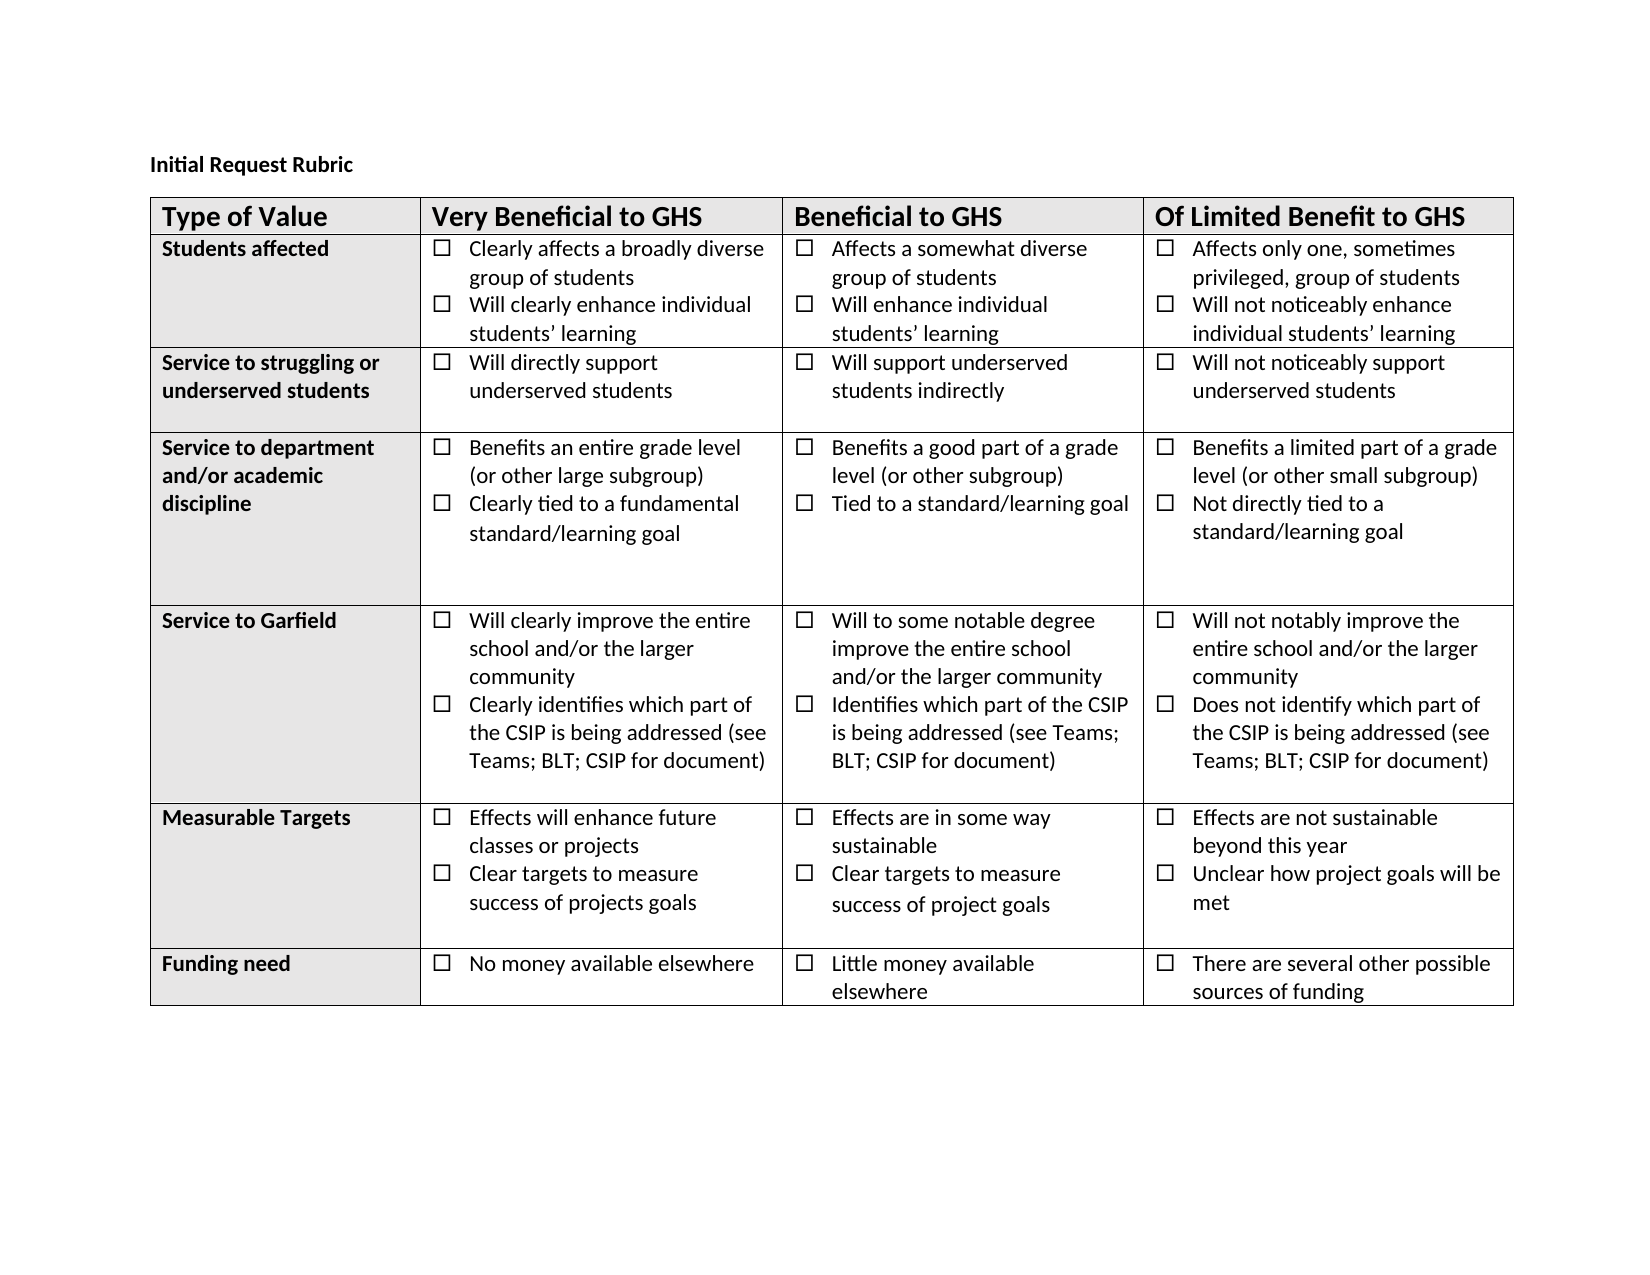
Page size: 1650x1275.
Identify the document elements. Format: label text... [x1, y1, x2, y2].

table_cell Will support underserved students indirectly [783, 348, 1143, 432]
table_cell Clearly affects a broadly diverse group of students Will clearly enhance individual students’ learning [421, 235, 782, 347]
table_cell Effects are in some way sustainable Clear targets to measure success of project goals [783, 804, 1143, 948]
table_cell Measurable Targets [151, 804, 420, 948]
table_cell No money available elsewhere [421, 949, 782, 1005]
table_cell Service to department and/or academic discipline [151, 433, 420, 605]
table_cell Effects are not sustainable beyond this year Unclear how project goals will be met [1144, 804, 1513, 948]
table_header Of Limited Benefit to GHS [1144, 198, 1513, 233]
table_cell Affects only one, sometimes privileged, group of students Will not noticeably enhance individual students’ learning [1144, 235, 1513, 347]
table_cell Students affected [151, 235, 420, 347]
table_cell Will clearly improve the entire school and/or the larger community Clearly identifies which part of the CSIP is being addressed (see Teams; BLT; CSIP for document) [421, 606, 782, 802]
table_cell Little money available elsewhere [783, 949, 1143, 1005]
table_cell Will to some notable degree improve the entire school and/or the larger community Identifies which part of the CSIP is being addressed (see Teams; BLT; CSIP for document) [783, 606, 1143, 802]
table_cell Will not noticeably support underserved students [1144, 348, 1513, 432]
table_cell Will directly support underserved students [421, 348, 782, 432]
table_cell Benefits an entire grade level (or other large subgroup) Clearly tied to a fundamental standard/learning goal [421, 433, 782, 605]
table_cell Affects a somewhat diverse group of students Will enhance individual students’ learning [783, 235, 1143, 347]
table_cell Service to struggling or underserved students [151, 348, 420, 432]
table_cell Benefits a good part of a grade level (or other subgroup) Tied to a standard/learning goal [783, 433, 1143, 605]
table_header Beneficial to GHS [783, 198, 1143, 233]
table_header Type of Value [151, 198, 420, 233]
table_cell Effects will enhance future classes or projects Clear targets to measure success of projects goals [421, 804, 782, 948]
table_cell Service to Garfield [151, 606, 420, 802]
table_cell There are several other possible sources of funding [1144, 949, 1513, 1005]
table_cell Benefits a limited part of a grade level (or other small subgroup) Not directly tied to a standard/learning goal [1144, 433, 1513, 605]
table_cell Funding need [151, 949, 420, 1005]
text Initial Request Rubric [150, 150, 1500, 178]
table_header Very Beneficial to GHS [421, 198, 782, 233]
table_cell Will not notably improve the entire school and/or the larger community Does not identify which part of the CSIP is being addressed (see Teams; BLT; CSIP for document) [1144, 606, 1513, 802]
